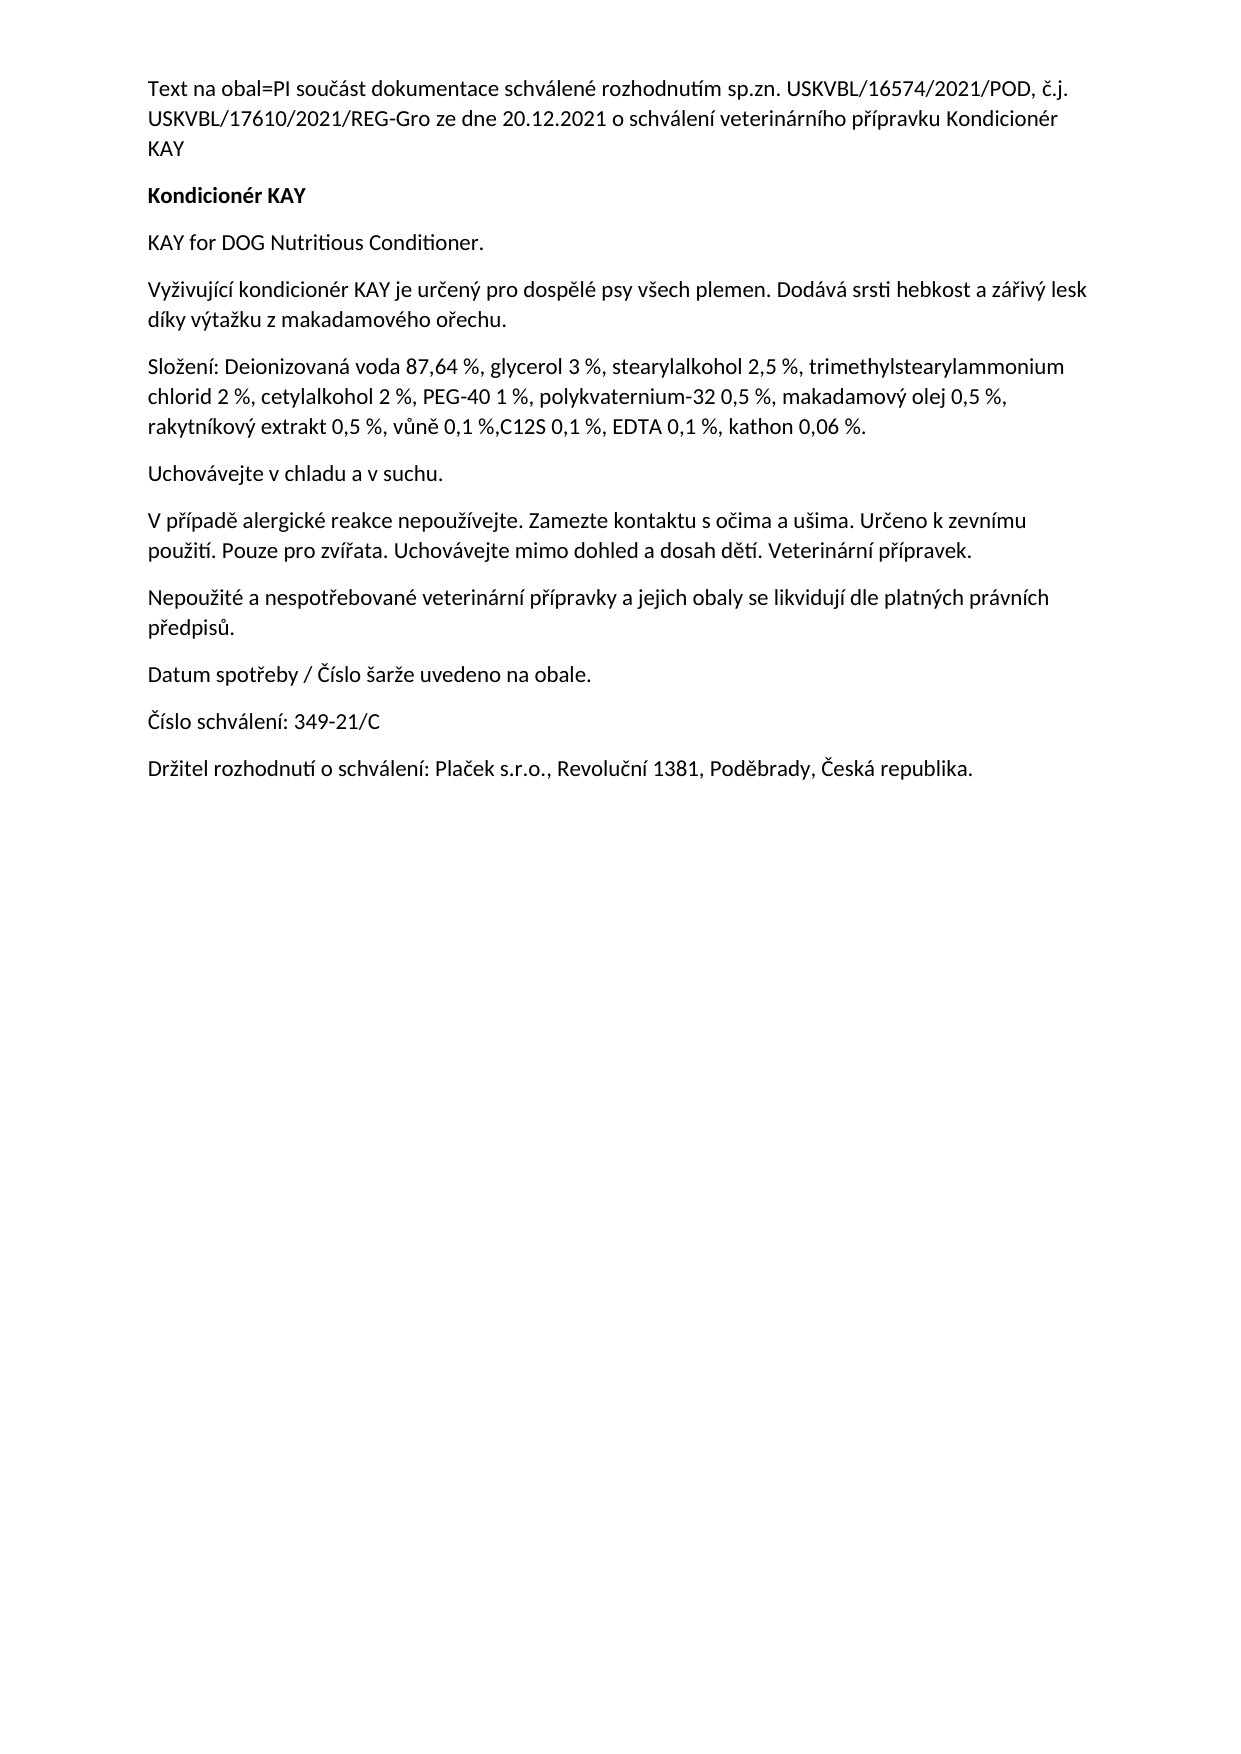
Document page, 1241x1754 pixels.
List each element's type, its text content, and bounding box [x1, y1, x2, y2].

text Nepoužité a nespotřebované veterinární přípravky a jejich obaly se likvidují dle platných právních předpisů. [148, 583, 1093, 641]
text KAY for DOG Nutritious Conditioner. [148, 228, 1093, 256]
text Složení: Deionizovaná voda 87,64 %, glycerol 3 %, stearylalkohol 2,5 %, trimethylstearylammonium chlorid 2 %, cetylalkohol 2 %, PEG-40 1 %, polykvaternium-32 0,5 %, makadamový olej 0,5 %, rakytníkový extrakt 0,5 %, vůně 0,1 %,C12S 0,1 %, EDTA 0,1 %, kathon 0,06 %. [148, 352, 1093, 440]
text V případě alergické reakce nepoužívejte. Zamezte kontaktu s očima a ušima. Určeno k zevnímu použití. Pouze pro zvířata. Uchovávejte mimo dohled a dosah dětí. Veterinární přípravek. [148, 506, 1093, 564]
text Držitel rozhodnutí o schválení: Plaček s.r.o., Revoluční 1381, Poděbrady, Česká republika. [148, 754, 1093, 782]
text Číslo schválení: 349-21/C [148, 707, 1093, 735]
text Uchovávejte v chladu a v suchu. [148, 459, 1093, 487]
text Kondicionér KAY [148, 181, 1093, 209]
text Datum spotřeby / Číslo šarže uvedeno na obale. [148, 660, 1093, 688]
text Vyživující kondicionér KAY je určený pro dospělé psy všech plemen. Dodává srsti hebkost a zářivý lesk díky výtažku z makadamového ořechu. [148, 275, 1093, 333]
